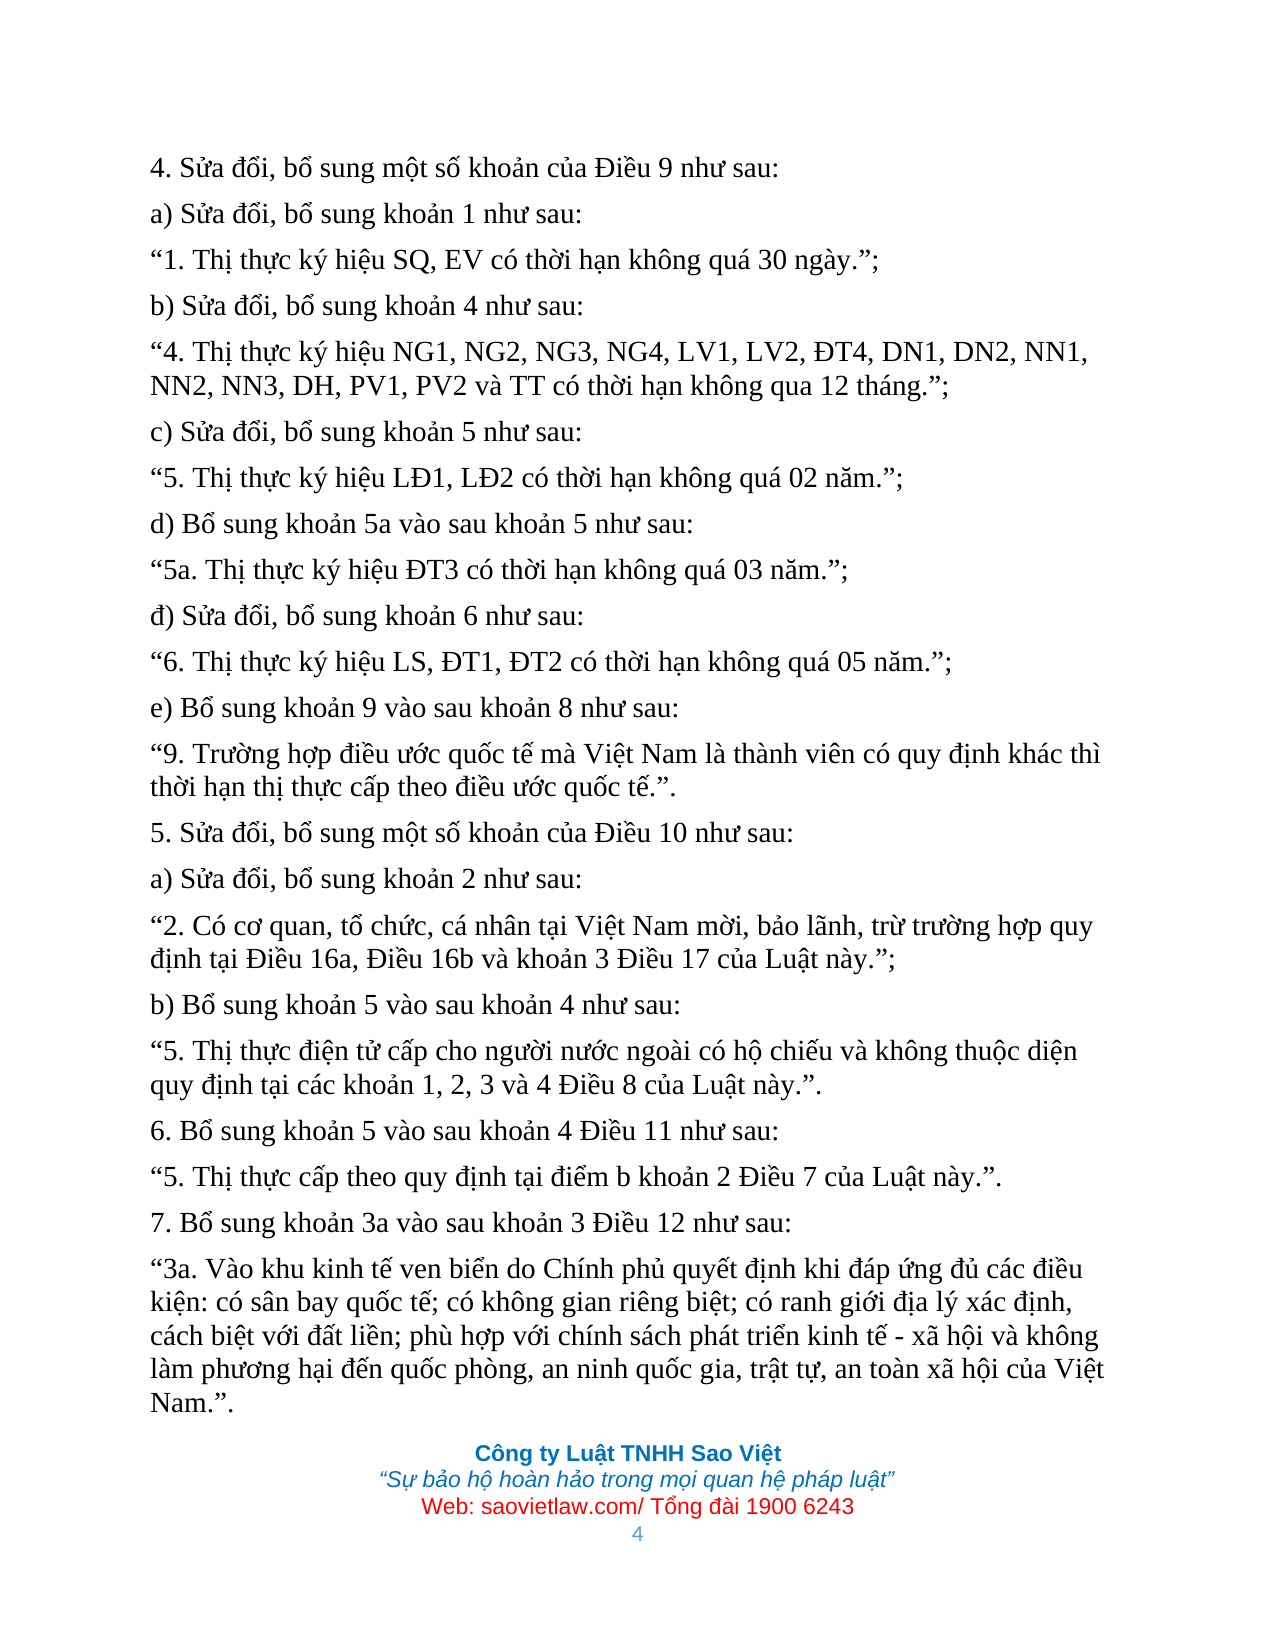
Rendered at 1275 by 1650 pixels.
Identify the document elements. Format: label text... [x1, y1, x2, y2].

text 7. Bổ sung khoản 3a vào sau khoản 3 Điều 12 như sau: [150, 1205, 1125, 1238]
text “1. Thị thực ký hiệu SQ, EV có thời hạn không quá 30 ngày.”; [150, 242, 1125, 276]
text “5a. Thị thực ký hiệu ĐT3 có thời hạn không quá 03 năm.”; [150, 552, 1125, 585]
text b) Bổ sung khoản 5 vào sau khoản 4 như sau: [150, 987, 1125, 1021]
text 4. Sửa đổi, bổ sung một số khoản của Điều 9 như sau: [150, 150, 1125, 183]
text c) Sửa đổi, bổ sung khoản 5 như sau: [150, 414, 1125, 447]
text “5. Thị thực điện tử cấp cho người nước ngoài có hộ chiếu và không thuộc diện quy định tại các khoản 1, 2, 3 và 4 Điều 8 của Luật này.”. [150, 1033, 1125, 1100]
text “2. Có cơ quan, tổ chức, cá nhân tại Việt Nam mời, bảo lãnh, trừ trường hợp quy định tại Điều 16a, Điều 16b và khoản 3 Điều 17 của Luật này.”; [150, 908, 1125, 975]
text “6. Thị thực ký hiệu LS, ĐT1, ĐT2 có thời hạn không quá 05 năm.”; [150, 644, 1125, 677]
text “9. Trường hợp điều ước quốc tế mà Việt Nam là thành viên có quy định khác thì thời hạn thị thực cấp theo điều ước quốc tế.”. [150, 736, 1125, 803]
text “5. Thị thực ký hiệu LĐ1, LĐ2 có thời hạn không quá 02 năm.”; [150, 460, 1125, 493]
text a) Sửa đổi, bổ sung khoản 2 như sau: [150, 862, 1125, 895]
text e) Bổ sung khoản 9 vào sau khoản 8 như sau: [150, 690, 1125, 723]
text “3a. Vào khu kinh tế ven biển do Chính phủ quyết định khi đáp ứng đủ các điều kiện: có sân bay quốc tế; có không gian riêng biệt; có ranh giới địa lý xác định, cách biệt với đất liền; phù hợp với chính sách phát triển kinh tế - xã hội và không làm phương hại đến quốc phòng, an ninh quốc gia, trật tự, an toàn xã hội của Việt Nam.”. [150, 1251, 1125, 1419]
text 5. Sửa đổi, bổ sung một số khoản của Điều 10 như sau: [150, 816, 1125, 849]
text “4. Thị thực ký hiệu NG1, NG2, NG3, NG4, LV1, LV2, ĐT4, DN1, DN2, NN1, NN2, NN3, DH, PV1, PV2 và TT có thời hạn không qua 12 tháng.”; [150, 334, 1125, 401]
text 6. Bổ sung khoản 5 vào sau khoản 4 Điều 11 như sau: [150, 1113, 1125, 1146]
text “5. Thị thực cấp theo quy định tại điểm b khoản 2 Điều 7 của Luật này.”. [150, 1159, 1125, 1192]
text d) Bổ sung khoản 5a vào sau khoản 5 như sau: [150, 506, 1125, 539]
text b) Sửa đổi, bổ sung khoản 4 như sau: [150, 288, 1125, 322]
text a) Sửa đổi, bổ sung khoản 1 như sau: [150, 196, 1125, 229]
text đ) Sửa đổi, bổ sung khoản 6 như sau: [150, 598, 1125, 631]
